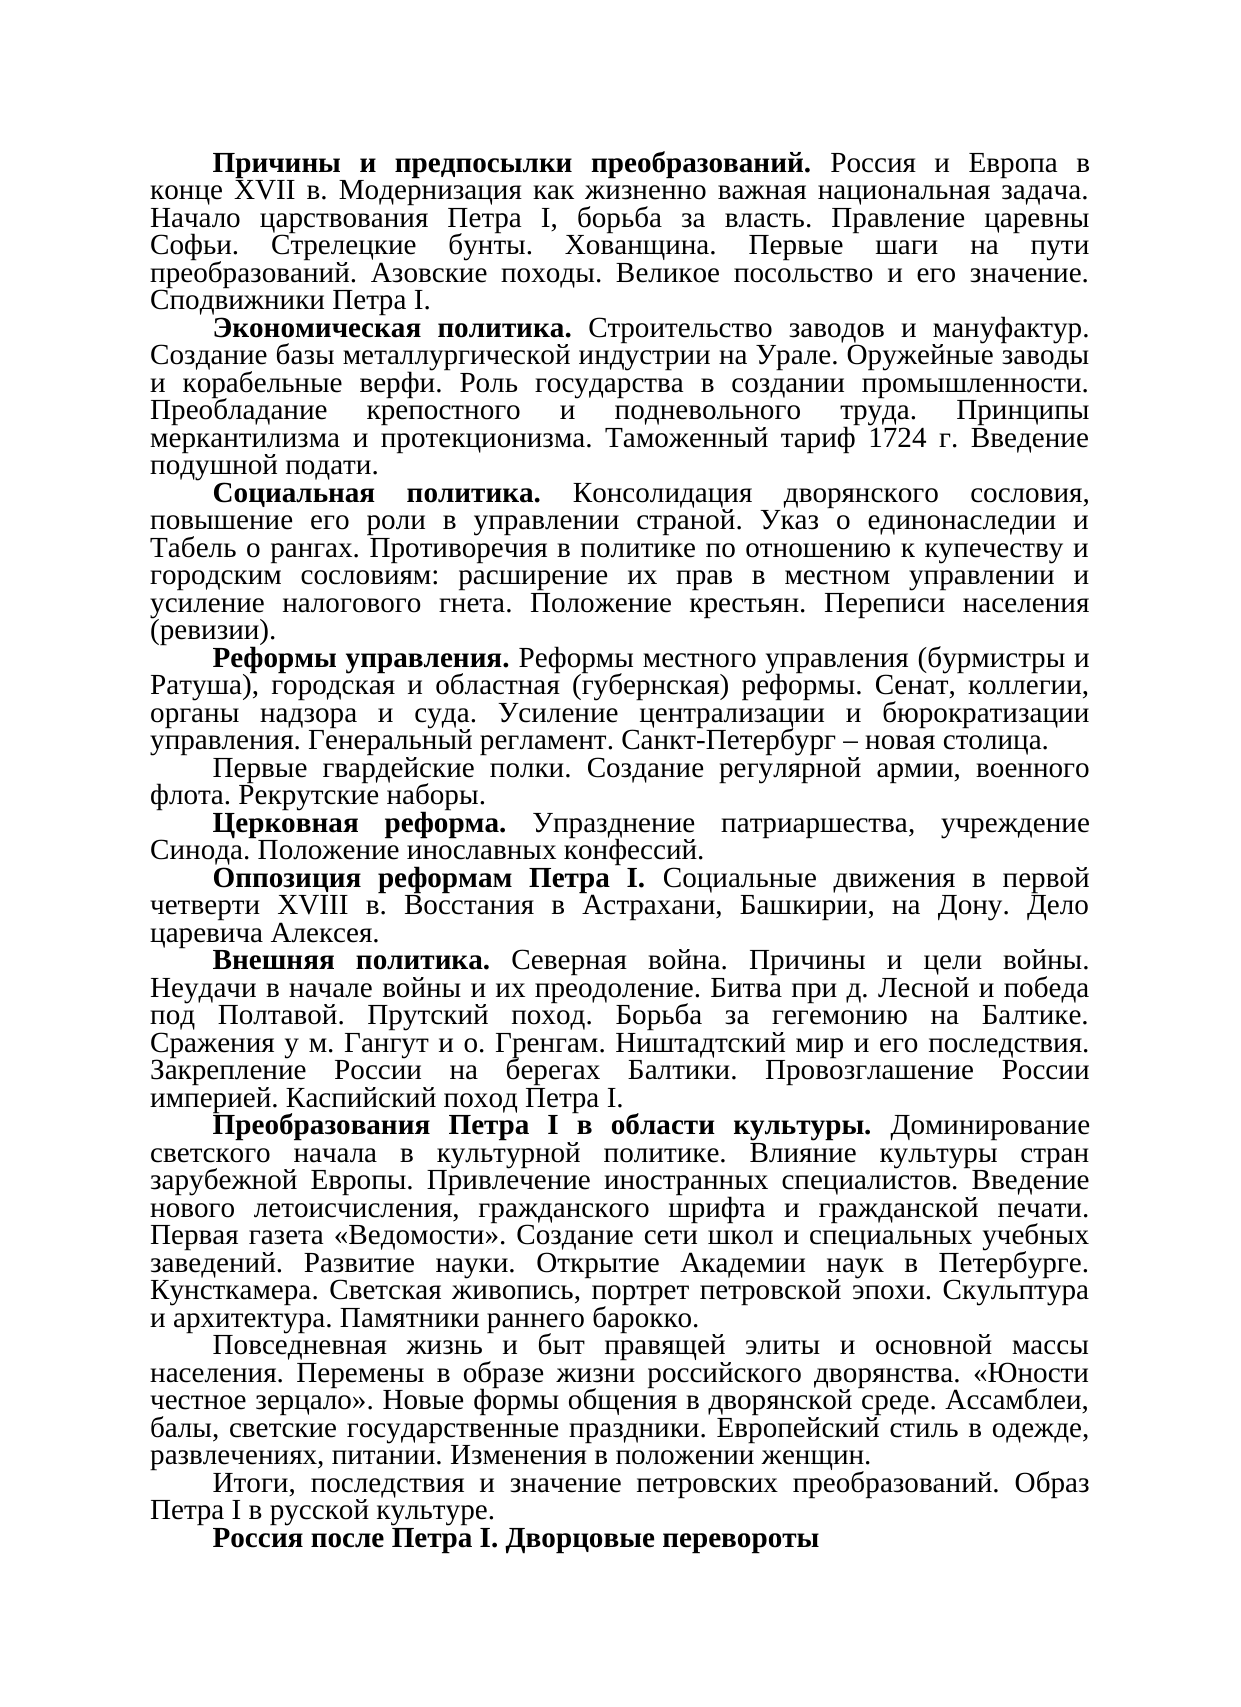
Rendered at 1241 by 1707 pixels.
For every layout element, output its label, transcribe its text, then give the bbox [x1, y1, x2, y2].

text Внешняя политика. Северная война. Причины и цели войны. Неудачи в начале войны и их преодоление. Битва при д. Лесной и победа под Полтавой. Прутский поход. Борьба за гегемонию на Балтике. Сражения у м. Гангут и о. Гренгам. Ништадтский мир и его последствия. Закрепление России на берегах Балтики. Провозглашение России империей. Каспийский поход Петра I. [150, 947, 1090, 1112]
text Первые гвардейские полки. Создание регулярной армии, военного флота. Рекрутские наборы. [150, 755, 1090, 810]
text Оппозиция реформам Петра I. Социальные движения в первой четверти XVIII в. Восстания в Астрахани, Башкирии, на Дону. Дело царевича Алексея. [150, 865, 1090, 947]
text Социальная политика. Консолидация дворянского сословия, повышение его роли в управлении страной. Указ о единонаследии и Табель о рангах. Противоречия в политике по отношению к купечеству и городским сословиям: расширение их прав в местном управлении и усиление налогового гнета. Положение крестьян. Переписи населения (ревизии). [150, 480, 1090, 645]
text Экономическая политика. Строительство заводов и мануфактур. Создание базы металлургической индустрии на Урале. Оружейные заводы и корабельные верфи. Роль государства в создании промышленности. Преобладание крепостного и подневольного труда. Принципы меркантилизма и протекционизма. Таможенный тариф 1724 г. Введение подушной подати. [150, 315, 1090, 480]
text Преобразования Петра I в области культуры. Доминирование светского начала в культурной политике. Влияние культуры стран зарубежной Европы. Привлечение иностранных специалистов. Введение нового летоисчисления, гражданского шрифта и гражданской печати. Первая газета «Ведомости». Создание сети школ и специальных учебных заведений. Развитие науки. Открытие Академии наук в Петербурге. Кунсткамера. Светская живопись, портрет петровской эпохи. Скульптура и архитектура. Памятники раннего барокко. [150, 1112, 1090, 1332]
text Россия после Петра I. Дворцовые перевороты [150, 1525, 1090, 1552]
text Реформы управления. Реформы местного управления (бурмистры и Ратуша), городская и областная (губернская) реформы. Сенат, коллегии, органы надзора и суда. Усиление централизации и бюрократизации управления. Генеральный регламент. Санкт-Петербург – новая столица. [150, 645, 1090, 755]
text Итоги, последствия и значение петровских преобразований. Образ Петра I в русской культуре. [150, 1470, 1090, 1525]
text Повседневная жизнь и быт правящей элиты и основной массы населения. Перемены в образе жизни российского дворянства. «Юности честное зерцало». Новые формы общения в дворянской среде. Ассамблеи, балы, светские государственные праздники. Европейский стиль в одежде, развлечениях, питании. Изменения в положении женщин. [150, 1332, 1090, 1470]
text Причины и предпосылки преобразований. Россия и Европа в конце XVII в. Модернизация как жизненно важная национальная задача. Начало царствования Петра I, борьба за власть. Правление царевны Софьи. Стрелецкие бунты. Хованщина. Первые шаги на пути преобразований. Азовские походы. Великое посольство и его значение. Сподвижники Петра I. [150, 150, 1090, 315]
text Церковная реформа. Упразднение патриаршества, учреждение Синода. Положение инославных конфессий. [150, 810, 1090, 865]
